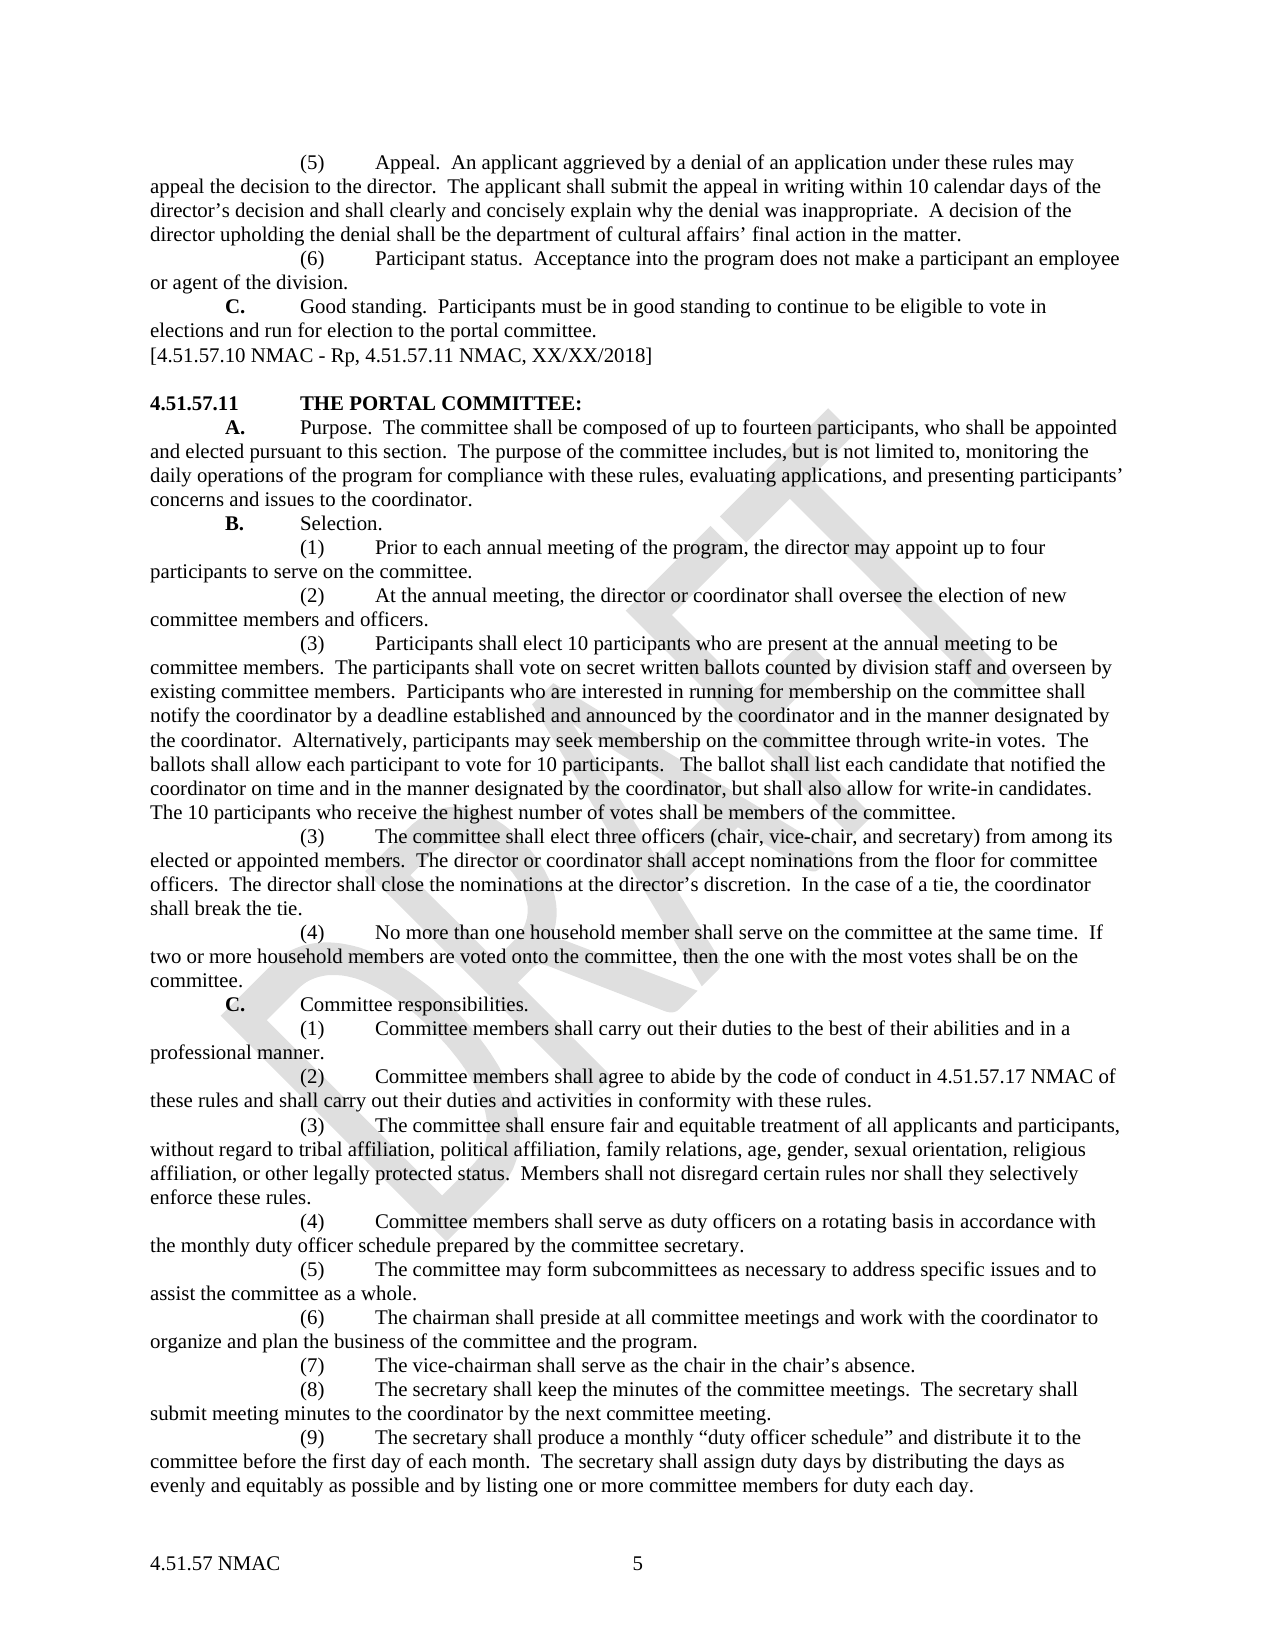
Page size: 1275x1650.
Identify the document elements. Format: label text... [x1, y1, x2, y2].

text (5) Appeal. An applicant aggrieved by a denial of an application under these rules may appeal the decision to the director. The applicant shall submit the appeal in writing within 10 calendar days of the director’s decision and shall clearly and concisely explain why the denial was inappropriate. A decision of the director upholding the denial shall be the department of cultural affairs’ final action in the matter. [150, 150, 1125, 246]
text (2) Committee members shall agree to abide by the code of conduct in 4.51.57.17 NMAC of these rules and shall carry out their duties and activities in conformity with these rules. [150, 1064, 1125, 1112]
text C. Committee responsibilities. [150, 992, 1125, 1016]
text C. Good standing. Participants must be in good standing to continue to be eligible to vote in elections and run for election to the portal committee. [150, 294, 1125, 342]
text (3) The committee shall ensure fair and equitable treatment of all applicants and participants, without regard to tribal affiliation, political affiliation, family relations, age, gender, sexual orientation, religious affiliation, or other legally protected status. Members shall not disregard certain rules nor shall they selectively enforce these rules. [150, 1112, 1125, 1209]
text [4.51.57.10 NMAC - Rp, 4.51.57.11 NMAC, XX/XX/2018] [150, 342, 1125, 367]
text (6) Participant status. Acceptance into the program does not make a participant an employee or agent of the division. [150, 246, 1125, 294]
text 4.51.57.11 THE PORTAL COMMITTEE: [150, 391, 1125, 415]
text B. Selection. [150, 511, 1125, 535]
text (1) Committee members shall carry out their duties to the best of their abilities and in a professional manner. [150, 1016, 1125, 1064]
text (3) The committee shall elect three officers (chair, vice-chair, and secretary) from among its elected or appointed members. The director or coordinator shall accept nominations from the floor for committee officers. The director shall close the nominations at the director’s discretion. In the case of a tie, the coordinator shall break the tie. [150, 824, 1125, 920]
text (6) The chairman shall preside at all committee meetings and work with the coordinator to organize and plan the business of the committee and the program. [150, 1305, 1125, 1353]
text (4) Committee members shall serve as duty officers on a rotating basis in accordance with the monthly duty officer schedule prepared by the committee secretary. [150, 1209, 1125, 1257]
text A. Purpose. The committee shall be composed of up to fourteen participants, who shall be appointed and elected pursuant to this section. The purpose of the committee includes, but is not limited to, monitoring the daily operations of the program for compliance with these rules, evaluating applications, and presenting participants’ concerns and issues to the coordinator. [150, 415, 1125, 511]
text (9) The secretary shall produce a monthly “duty officer schedule” and distribute it to the committee before the first day of each month. The secretary shall assign duty days by distributing the days as evenly and equitably as possible and by listing one or more committee members for duty each day. [150, 1425, 1125, 1497]
text (3) Participants shall elect 10 participants who are present at the annual meeting to be committee members. The participants shall vote on secret written ballots counted by division staff and overseen by existing committee members. Participants who are interested in running for membership on the committee shall notify the coordinator by a deadline established and announced by the coordinator and in the manner designated by the coordinator. Alternatively, participants may seek membership on the committee through write-in votes. The ballots shall allow each participant to vote for 10 participants. The ballot shall list each candidate that notified the coordinator on time and in the manner designated by the coordinator, but shall also allow for write-in candidates. The 10 participants who receive the highest number of votes shall be members of the committee. [150, 631, 1125, 824]
text (8) The secretary shall keep the minutes of the committee meetings. The secretary shall submit meeting minutes to the coordinator by the next committee meeting. [150, 1377, 1125, 1425]
text (5) The committee may form subcommittees as necessary to address specific issues and to assist the committee as a whole. [150, 1257, 1125, 1305]
text (4) No more than one household member shall serve on the committee at the same time. If two or more household members are voted onto the committee, then the one with the most votes shall be on the committee. [150, 920, 1125, 992]
text (1) Prior to each annual meeting of the program, the director may appoint up to four participants to serve on the committee. [150, 535, 1125, 583]
text (7) The vice-chairman shall serve as the chair in the chair’s absence. [150, 1353, 1125, 1377]
text (2) At the annual meeting, the director or coordinator shall oversee the election of new committee members and officers. [150, 583, 1125, 631]
